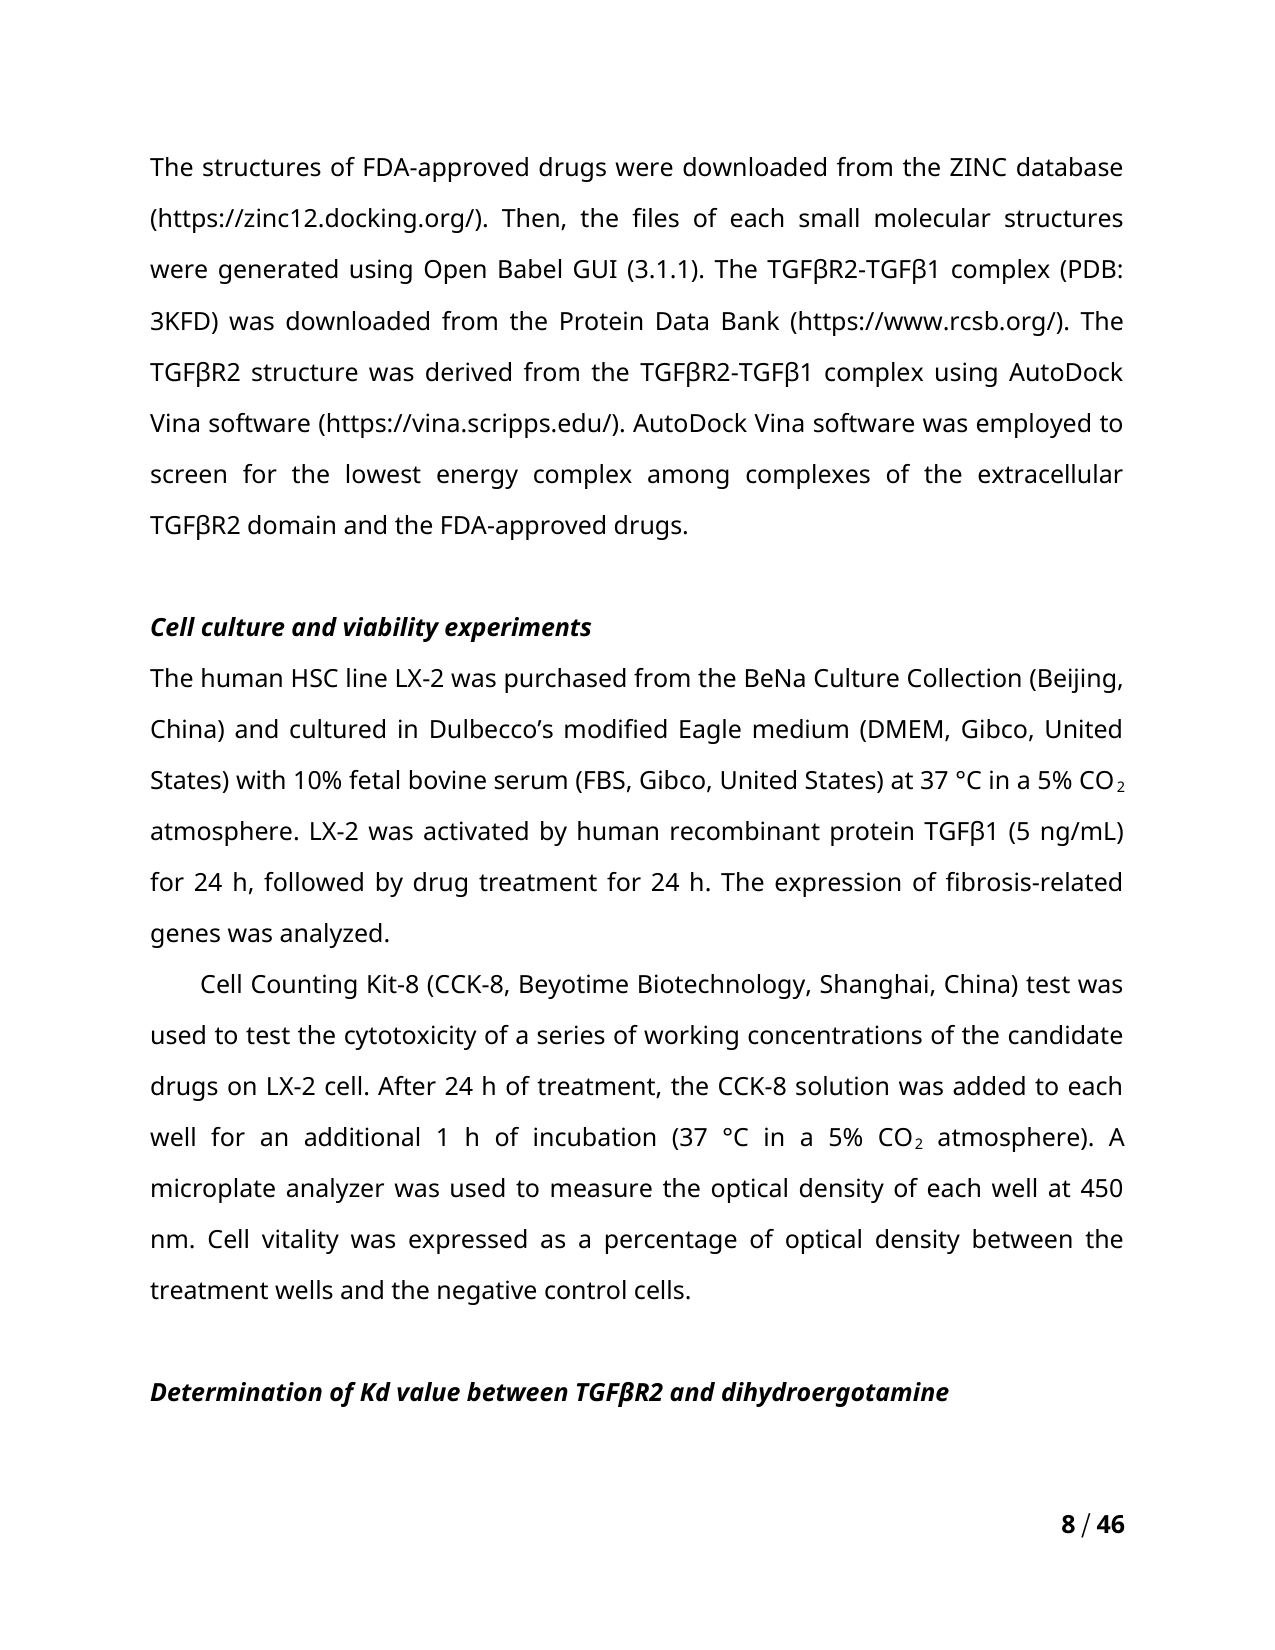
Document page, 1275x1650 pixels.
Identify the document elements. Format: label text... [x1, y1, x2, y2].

text Cell Counting Kit-8 (CCK-8, Beyotime Biotechnology, Shanghai, China) test was used to test the cytotoxicity of a series of working concentrations of the candidate drugs on LX-2 cell. After 24 h of treatment, the CCK-8 solution was added to each well for an additional 1 h of incubation (37 °C in a 5% CO2 atmosphere). A microplate analyzer was used to measure the optical density of each well at 450 nm. Cell vitality was expressed as a percentage of optical density between the treatment wells and the negative control cells. [150, 967, 1125, 1307]
text The structures of FDA-approved drugs were downloaded from the ZINC database (https://zinc12.docking.org/). Then, the files of each small molecular structures were generated using Open Babel GUI (3.1.1). The TGFβR2-TGFβ1 complex (PDB: 3KFD) was downloaded from the Protein Data Bank (https://www.rcsb.org/). The TGFβR2 structure was derived from the TGFβR2-TGFβ1 complex using AutoDock Vina software (https://vina.scripps.edu/). AutoDock Vina software was employed to screen for the lowest energy complex among complexes of the extracellular TGFβR2 domain and the FDA-approved drugs. [150, 150, 1125, 541]
text Determination of Kd value between TGFβR2 and dihydroergotamine [150, 1375, 1125, 1409]
text Cell culture and viability experiments [150, 609, 1125, 643]
text The human HSC line LX-2 was purchased from the BeNa Culture Collection (Beijing, China) and cultured in Dulbecco’s modified Eagle medium (DMEM, Gibco, United States) with 10% fetal bovine serum (FBS, Gibco, United States) at 37 °C in a 5% CO2 atmosphere. LX-2 was activated by human recombinant protein TGFβ1 (5 ng/mL) for 24 h, followed by drug treatment for 24 h. The expression of fibrosis-related genes was analyzed. [150, 660, 1125, 950]
